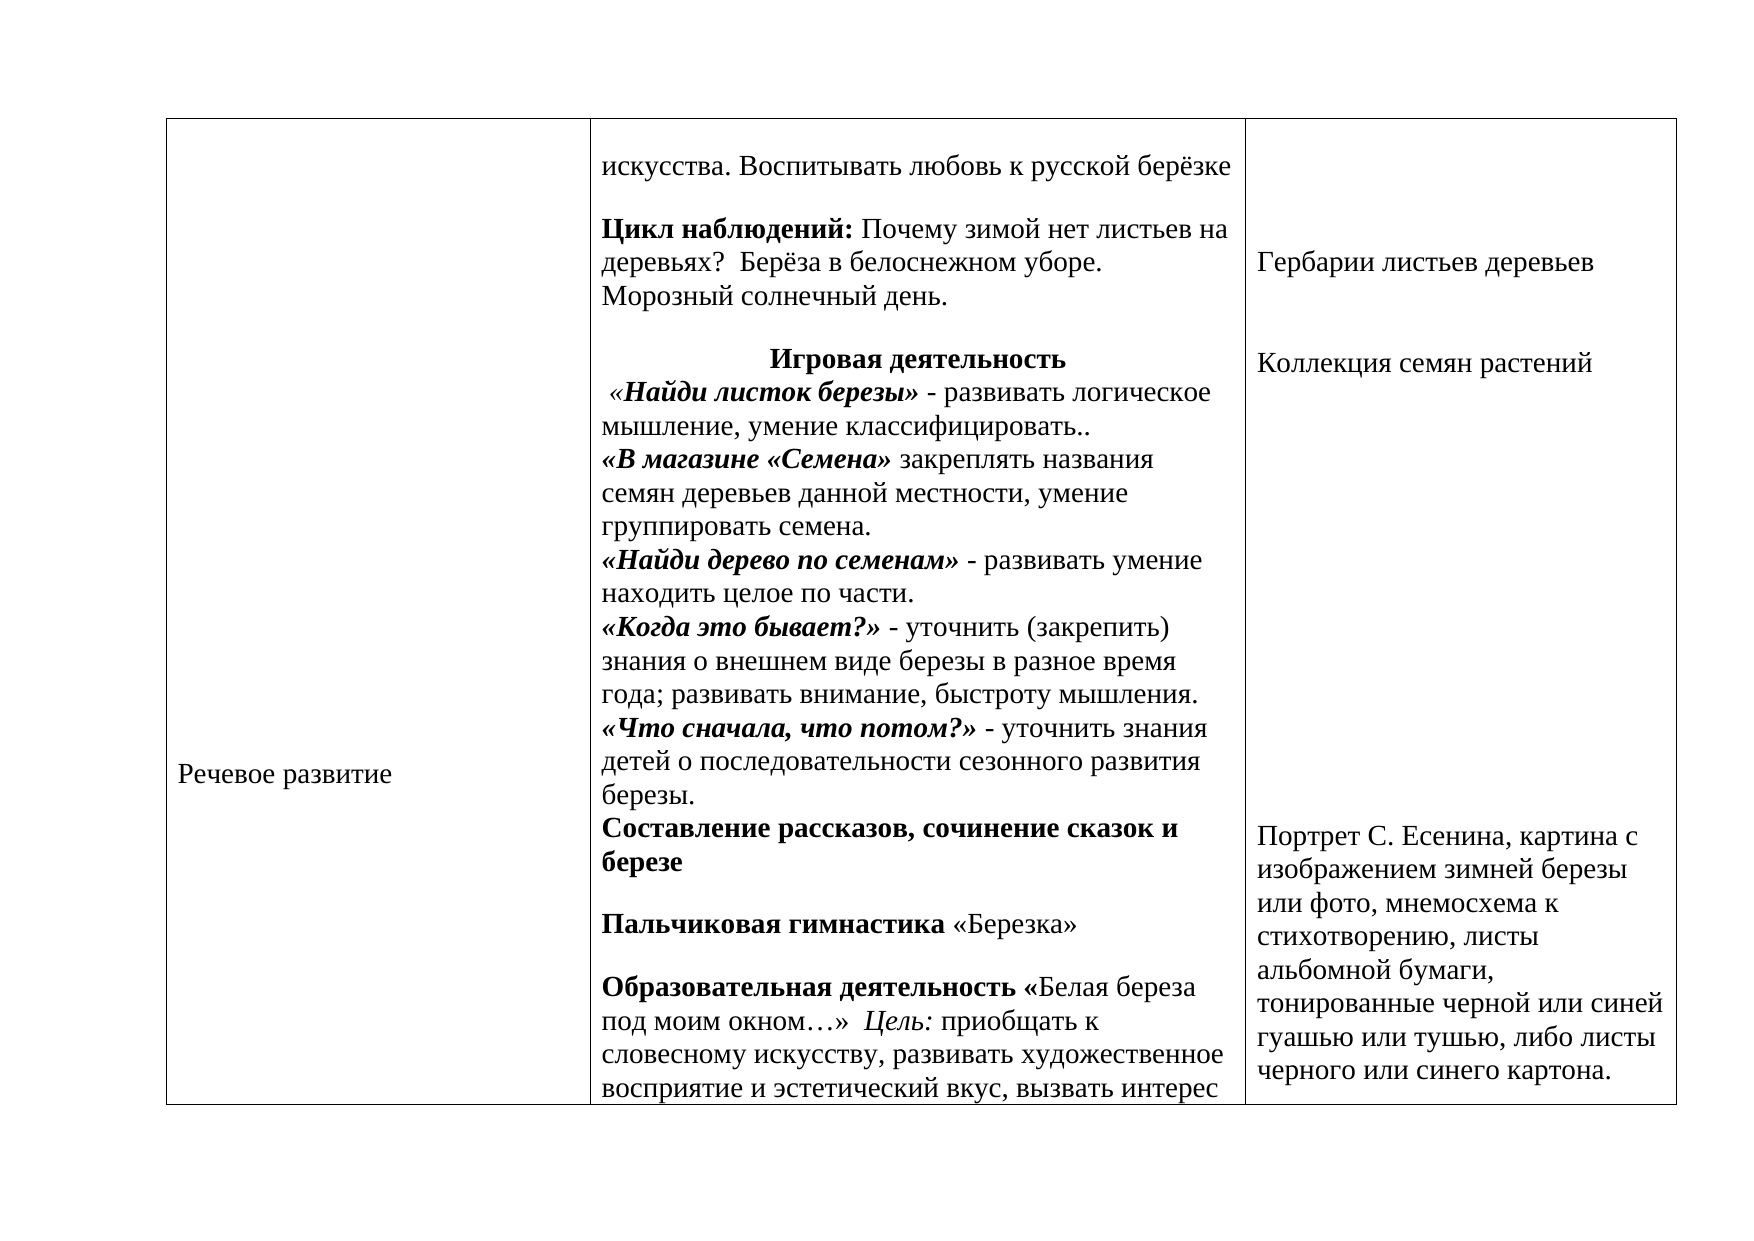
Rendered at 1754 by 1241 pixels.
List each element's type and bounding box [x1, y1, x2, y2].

table_cell [1246, 119, 1676, 1103]
table_cell [591, 119, 1245, 1103]
table_cell [167, 119, 590, 1103]
